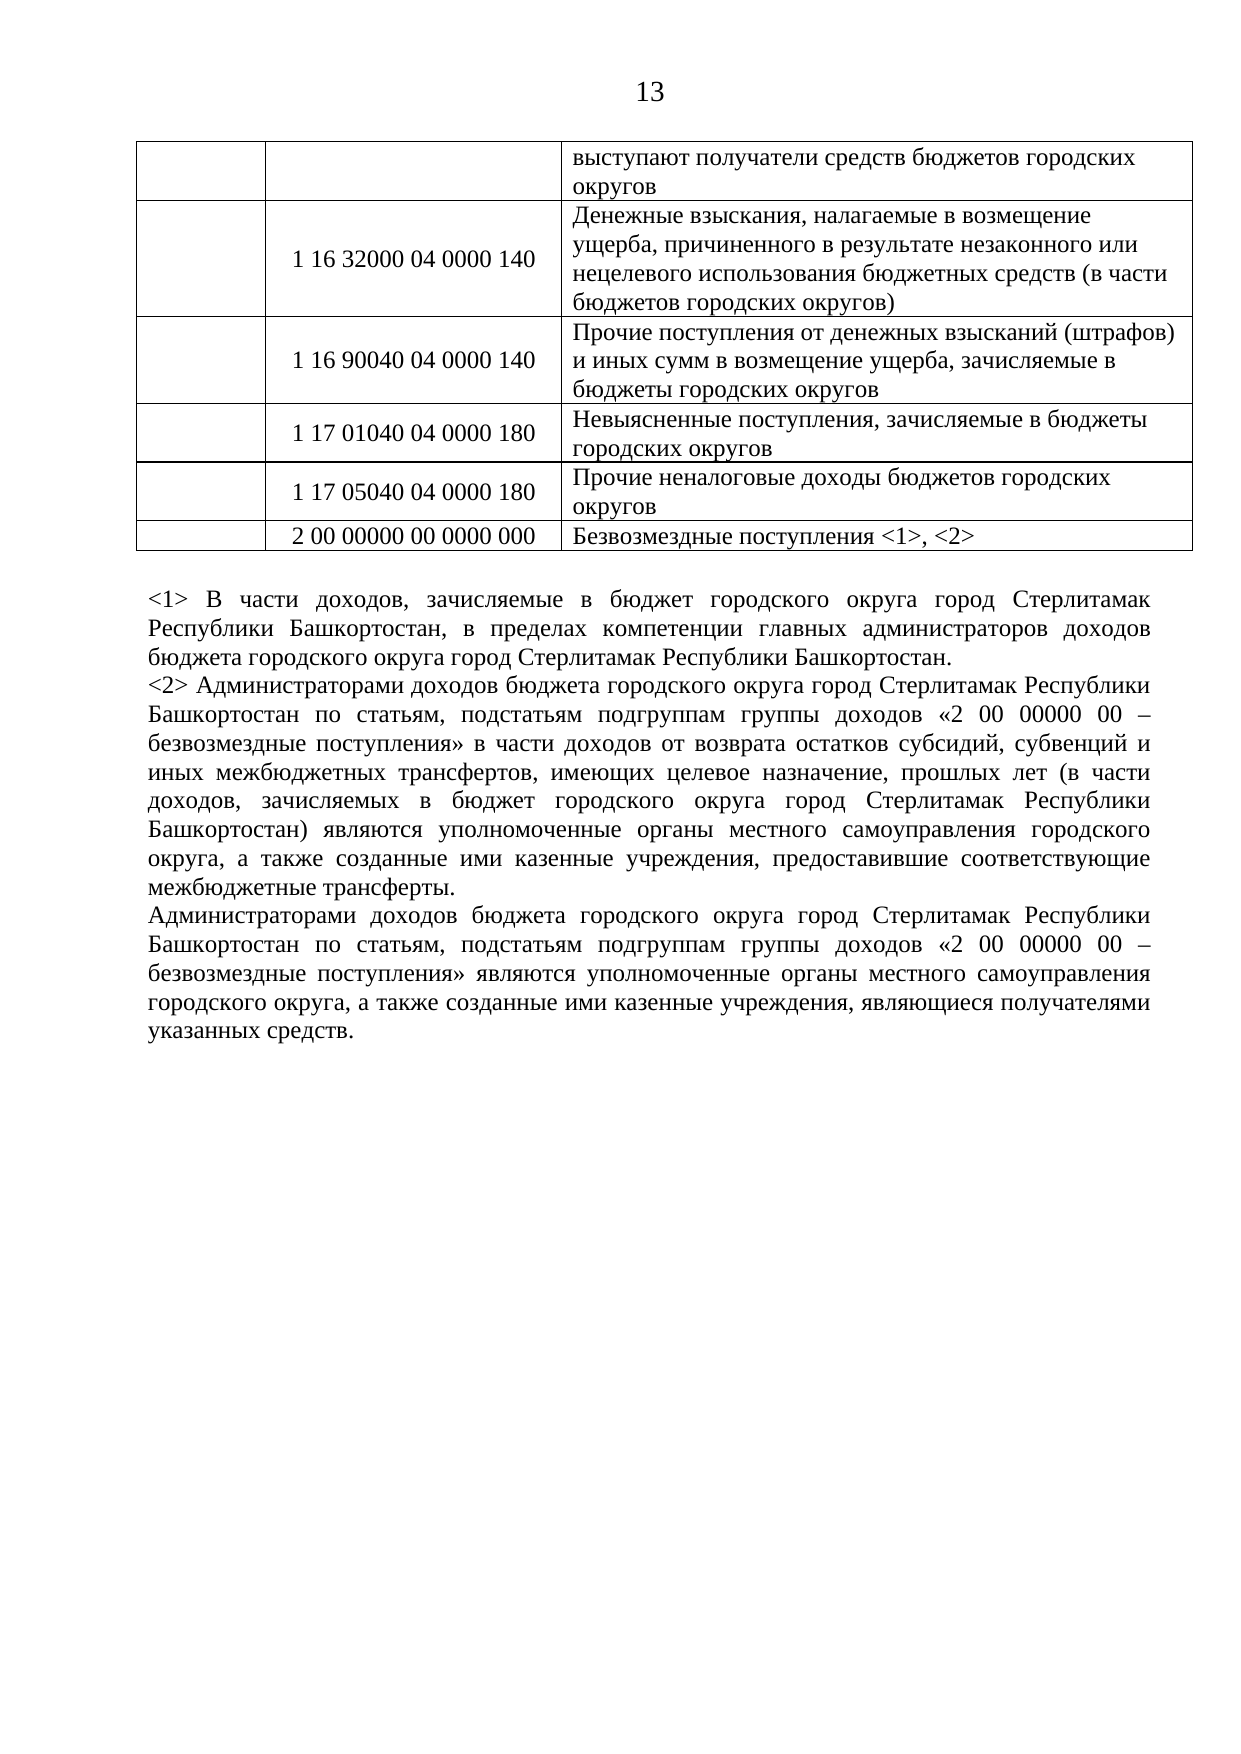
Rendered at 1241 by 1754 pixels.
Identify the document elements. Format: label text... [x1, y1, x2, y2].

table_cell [266, 142, 561, 199]
table_cell 2 00 00000 00 0000 000 [266, 521, 561, 550]
table_cell [137, 521, 265, 550]
table_cell [137, 404, 265, 461]
table_cell [137, 317, 265, 403]
text <1> В части доходов, зачисляемые в бюджет городского округа город Стерлитамак Республики Башкортостан, в пределах компетенции главных администраторов доходов бюджета городского округа город Стерлитамак Республики Башкортостан. [148, 584, 1152, 671]
text Администраторами доходов бюджета городского округа город Стерлитамак Республики Башкортостан по статьям, подстатьям подгруппам группы доходов «2 00 00000 00 – безвозмездные поступления» являются уполномоченные органы местного самоуправления городского округа, а также созданные ими казенные учреждения, являющиеся получателями указанных средств. [148, 901, 1152, 1044]
table_cell Денежные взыскания, налагаемые в возмещение ущерба, причиненного в результате незаконного или нецелевого использования бюджетных средств (в части бюджетов городских округов) [562, 201, 1192, 316]
table_cell Прочие поступления от денежных взысканий (штрафов) и иных сумм в возмещение ущерба, зачисляемые в бюджеты городских округов [562, 317, 1192, 403]
table_cell Безвозмездные поступления <1>, <2> [562, 521, 1192, 550]
table_cell 1 16 32000 04 0000 140 [266, 201, 561, 316]
table_cell 1 17 01040 04 0000 180 [266, 404, 561, 461]
table_cell [137, 142, 265, 199]
table_cell Невыясненные поступления, зачисляемые в бюджеты городских округов [562, 404, 1192, 461]
table_cell 1 17 05040 04 0000 180 [266, 463, 561, 520]
table_cell Прочие неналоговые доходы бюджетов городских округов [562, 463, 1192, 520]
table_cell [137, 201, 265, 316]
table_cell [562, 142, 1192, 199]
table_cell 1 16 90040 04 0000 140 [266, 317, 561, 403]
text <2> Администраторами доходов бюджета городского округа город Стерлитамак Республики Башкортостан по статьям, подстатьям подгруппам группы доходов «2 00 00000 00 – безвозмездные поступления» в части доходов от возврата остатков субсидий, субвенций и иных межбюджетных трансфертов, имеющих целевое назначение, прошлых лет (в части доходов, зачисляемых в бюджет городского округа город Стерлитамак Республики Башкортостан) являются уполномоченные органы местного самоуправления городского округа, а также созданные ими казенные учреждения, предоставившие соответствующие межбюджетные трансферты. [148, 671, 1152, 901]
table_cell [137, 463, 265, 520]
